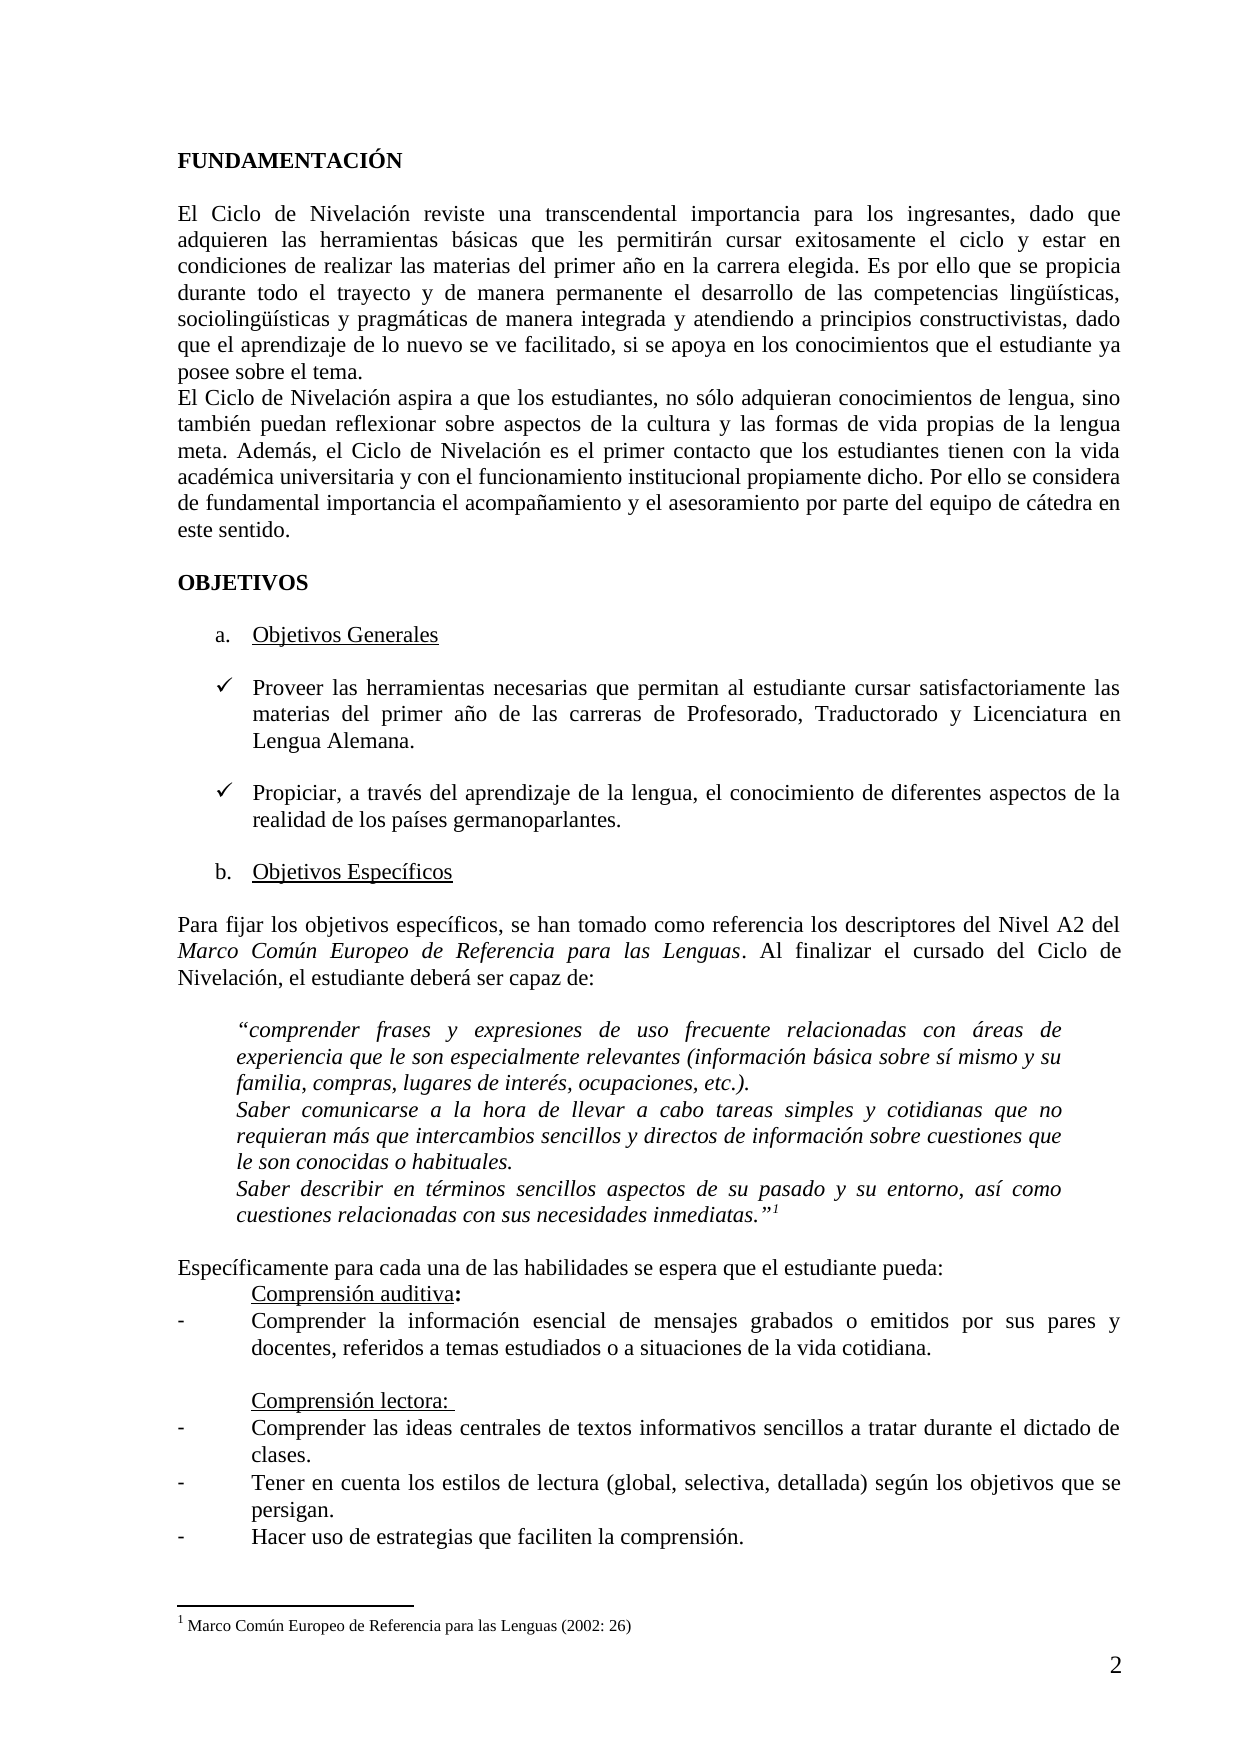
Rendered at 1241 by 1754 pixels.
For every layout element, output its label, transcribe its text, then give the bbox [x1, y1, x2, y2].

text “comprender frases y expresiones de uso frecuente relacionadas con áreas de experiencia que le son especialmente relevantes (información básica sobre sí mismo y su familia, compras, lugares de interés, ocupaciones, etc.). [236, 1017, 1063, 1096]
text OBJETIVOS [177, 568, 1122, 595]
text Saber comunicarse a la hora de llevar a cabo tareas simples y cotidianas que no requieran más que intercambios sencillos y directos de información sobre cuestiones que le son conocidas o habituales. [236, 1096, 1063, 1175]
text El Ciclo de Nivelación reviste una transcendental importancia para los ingresantes, dado que adquieren las herramientas básicas que les permitirán cursar exitosamente el ciclo y estar en condiciones de realizar las materias del primer año en la carrera elegida. Es por ello que se propicia durante todo el trayecto y de manera permanente el desarrollo de las competencias lingüísticas, sociolingüísticas y pragmáticas de manera integrada y atendiendo a principios constructivistas, dado que el aprendizaje de lo nuevo se ve facilitado, si se apoya en los conocimientos que el estudiante ya posee sobre el tema. [177, 199, 1122, 384]
text Comprensión lectora: [177, 1387, 1122, 1413]
text FUNDAMENTACIÓN [177, 147, 1122, 173]
list Objetivos Generales [215, 621, 1122, 648]
list Tener en cuenta los estilos de lectura (global, selectiva, detallada) según los objetivos que se persigan. [177, 1468, 1122, 1522]
list Hacer uso de estrategias que faciliten la comprensión. [177, 1522, 1122, 1550]
list Proveer las herramientas necesarias que permitan al estudiante cursar satisfactoriamente las materias del primer año de las carreras de Profesorado, Traductorado y Licenciatura en Lengua Alemana. [215, 674, 1122, 753]
text Para fijar los objetivos específicos, se han tomado como referencia los descriptores del Nivel A2 del Marco Común Europeo de Referencia para las Lenguas. Al finalizar el cursado del Ciclo de Nivelación, el estudiante deberá ser capaz de: [177, 911, 1122, 990]
text El Ciclo de Nivelación aspira a que los estudiantes, no sólo adquieran conocimientos de lengua, sino también puedan reflexionar sobre aspectos de la cultura y las formas de vida propias de la lengua meta. Además, el Ciclo de Nivelación es el primer contacto que los estudiantes tienen con la vida académica universitaria y con el funcionamiento institucional propiamente dicho. Por ello se considera de fundamental importancia el acompañamiento y el asesoramiento por parte del equipo de cátedra en este sentido. [177, 384, 1122, 542]
list Propiciar, a través del aprendizaje de la lengua, el conocimiento de diferentes aspectos de la realidad de los países germanoparlantes. [215, 779, 1122, 832]
list Comprender la información esencial de mensajes grabados o emitidos por sus pares y docentes, referidos a temas estudiados o a situaciones de la vida cotidiana. [177, 1306, 1122, 1361]
text Saber describir en términos sencillos aspectos de su pasado y su entorno, así como cuestiones relacionadas con sus necesidades inmediatas.” [236, 1175, 1063, 1227]
list Comprender las ideas centrales de textos informativos sencillos a tratar durante el dictado de clases. [177, 1413, 1122, 1468]
text Comprensión auditiva: [177, 1280, 1122, 1306]
list Objetivos Específicos [215, 858, 1122, 885]
text Específicamente para cada una de las habilidades se espera que el estudiante pueda: [177, 1254, 1122, 1280]
